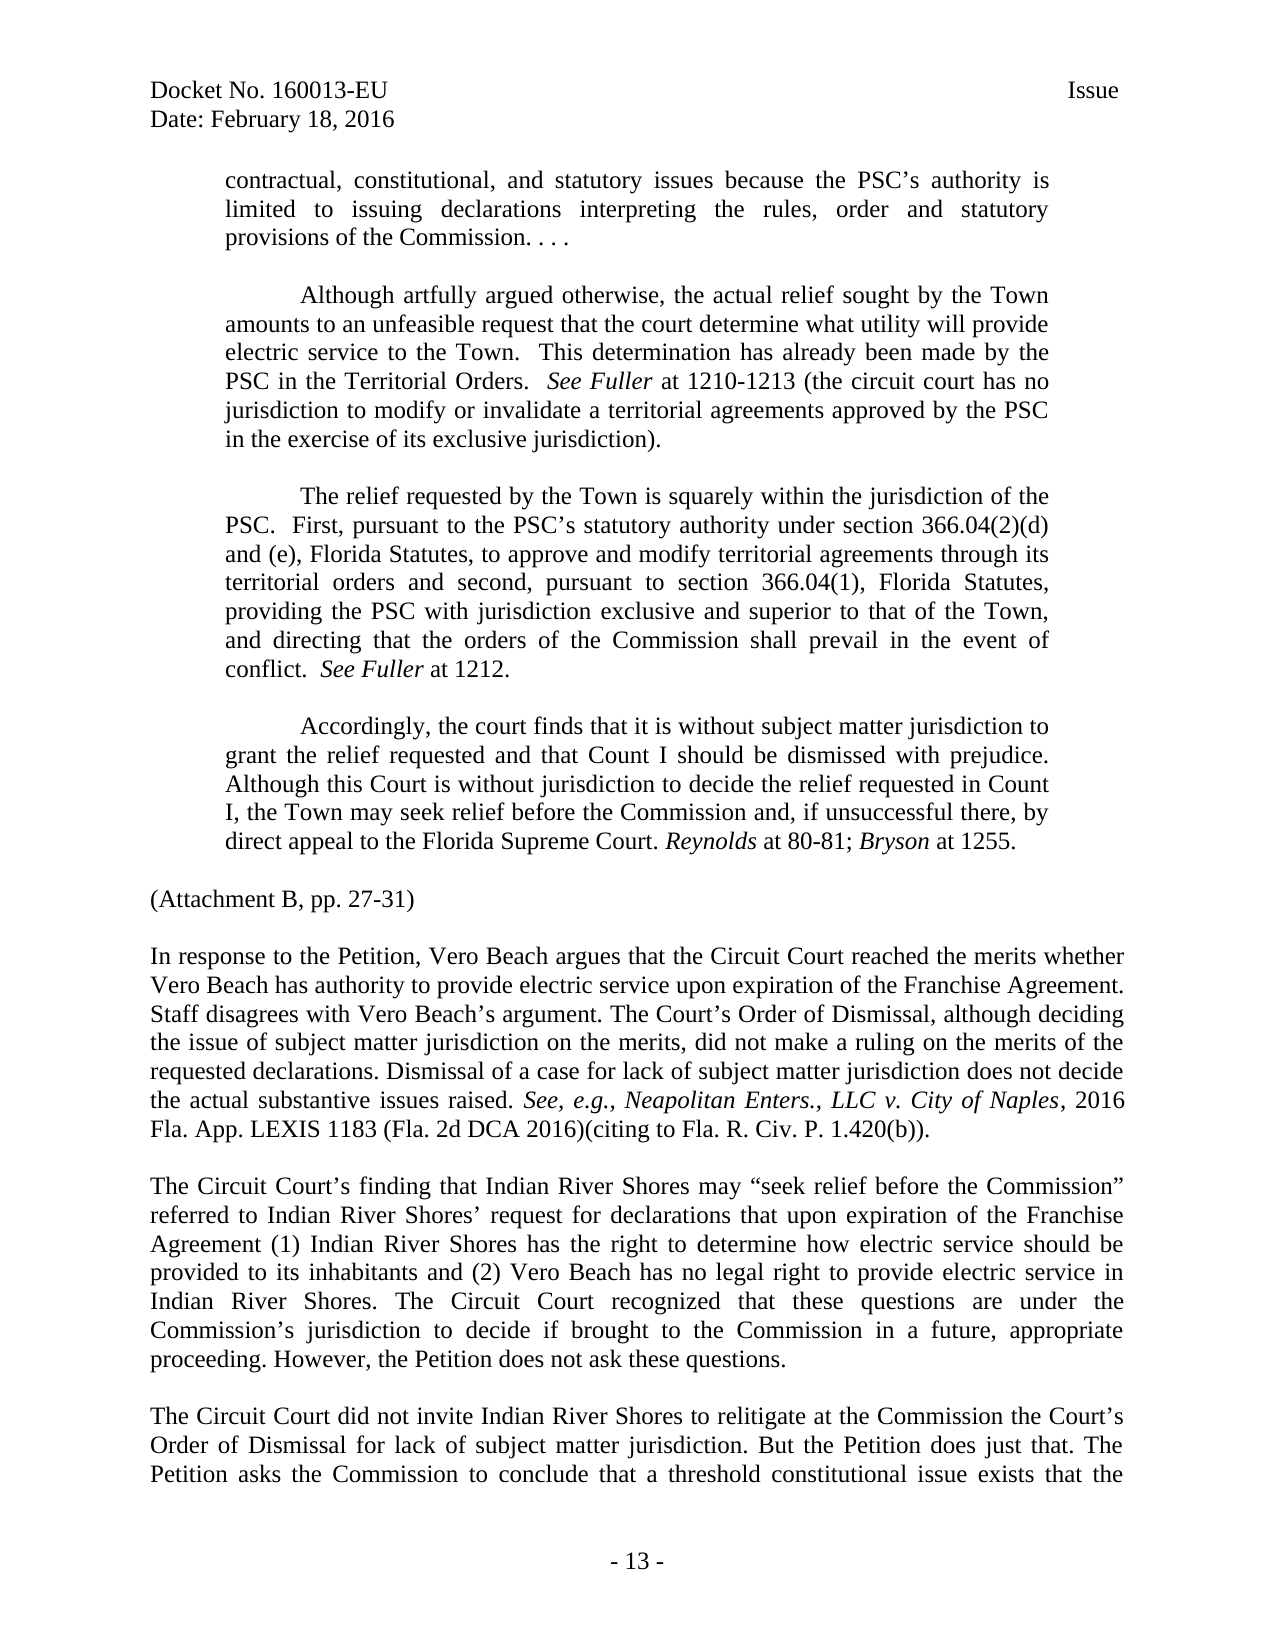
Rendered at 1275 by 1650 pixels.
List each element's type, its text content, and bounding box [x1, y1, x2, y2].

text In response to the Petition, Vero Beach argues that the Circuit Court reached the merits whether Vero Beach has authority to provide electric service upon expiration of the Franchise Agreement. Staff disagrees with Vero Beach’s argument. The Court’s Order of Dismissal, although deciding the issue of subject matter jurisdiction on the merits, did not make a ruling on the merits of the requested declarations. Dismissal of a case for lack of subject matter jurisdiction does not decide the actual substantive issues raised. See, e.g., Neapolitan Enters., LLC v. City of Naples, 2016 Fla. App. LEXIS 1183 (Fla. 2d DCA 2016)(citing to Fla. R. Civ. P. 1.420(b)). [150, 941, 1125, 1142]
text (Attachment B, pp. 27-31) [150, 884, 1125, 912]
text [225, 165, 1050, 251]
text The Circuit Court’s finding that Indian River Shores may “seek relief before the Commission” referred to Indian River Shores’ request for declarations that upon expiration of the Franchise Agreement (1) Indian River Shores has the right to determine how electric service should be provided to its inhabitants and (2) Vero Beach has no legal right to provide electric service in Indian River Shores. The Circuit Court recognized that these questions are under the Commission’s jurisdiction to decide if brought to the Commission in a future, appropriate proceeding. However, the Petition does not ask these questions. [150, 1171, 1125, 1372]
text Accordingly, the court finds that it is without subject matter jurisdiction to grant the relief requested and that Count I should be dismissed with prejudice. Although this Court is without jurisdiction to decide the relief requested in Count I, the Town may seek relief before the Commission and, if unsuccessful there, by direct appeal to the Florida Supreme Court. Reynolds at 80-81; Bryson at 1255. [225, 711, 1050, 855]
text Although artfully argued otherwise, the actual relief sought by the Town amounts to an unfeasible request that the court determine what utility will provide electric service to the Town. This determination has already been made by the PSC in the Territorial Orders. See Fuller at 1210-1213 (the circuit court has no jurisdiction to modify or invalidate a territorial agreements approved by the PSC in the exercise of its exclusive jurisdiction). [225, 280, 1050, 452]
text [150, 1401, 1125, 1487]
text The relief requested by the Town is squarely within the jurisdiction of the PSC. First, pursuant to the PSC’s statutory authority under section 366.04(2)(d) and (e), Florida Statutes, to approve and modify territorial agreements through its territorial orders and second, pursuant to section 366.04(1), Florida Statutes, providing the PSC with jurisdiction exclusive and superior to that of the Town, and directing that the orders of the Commission shall prevail in the event of conflict. See Fuller at 1212. [225, 481, 1050, 682]
